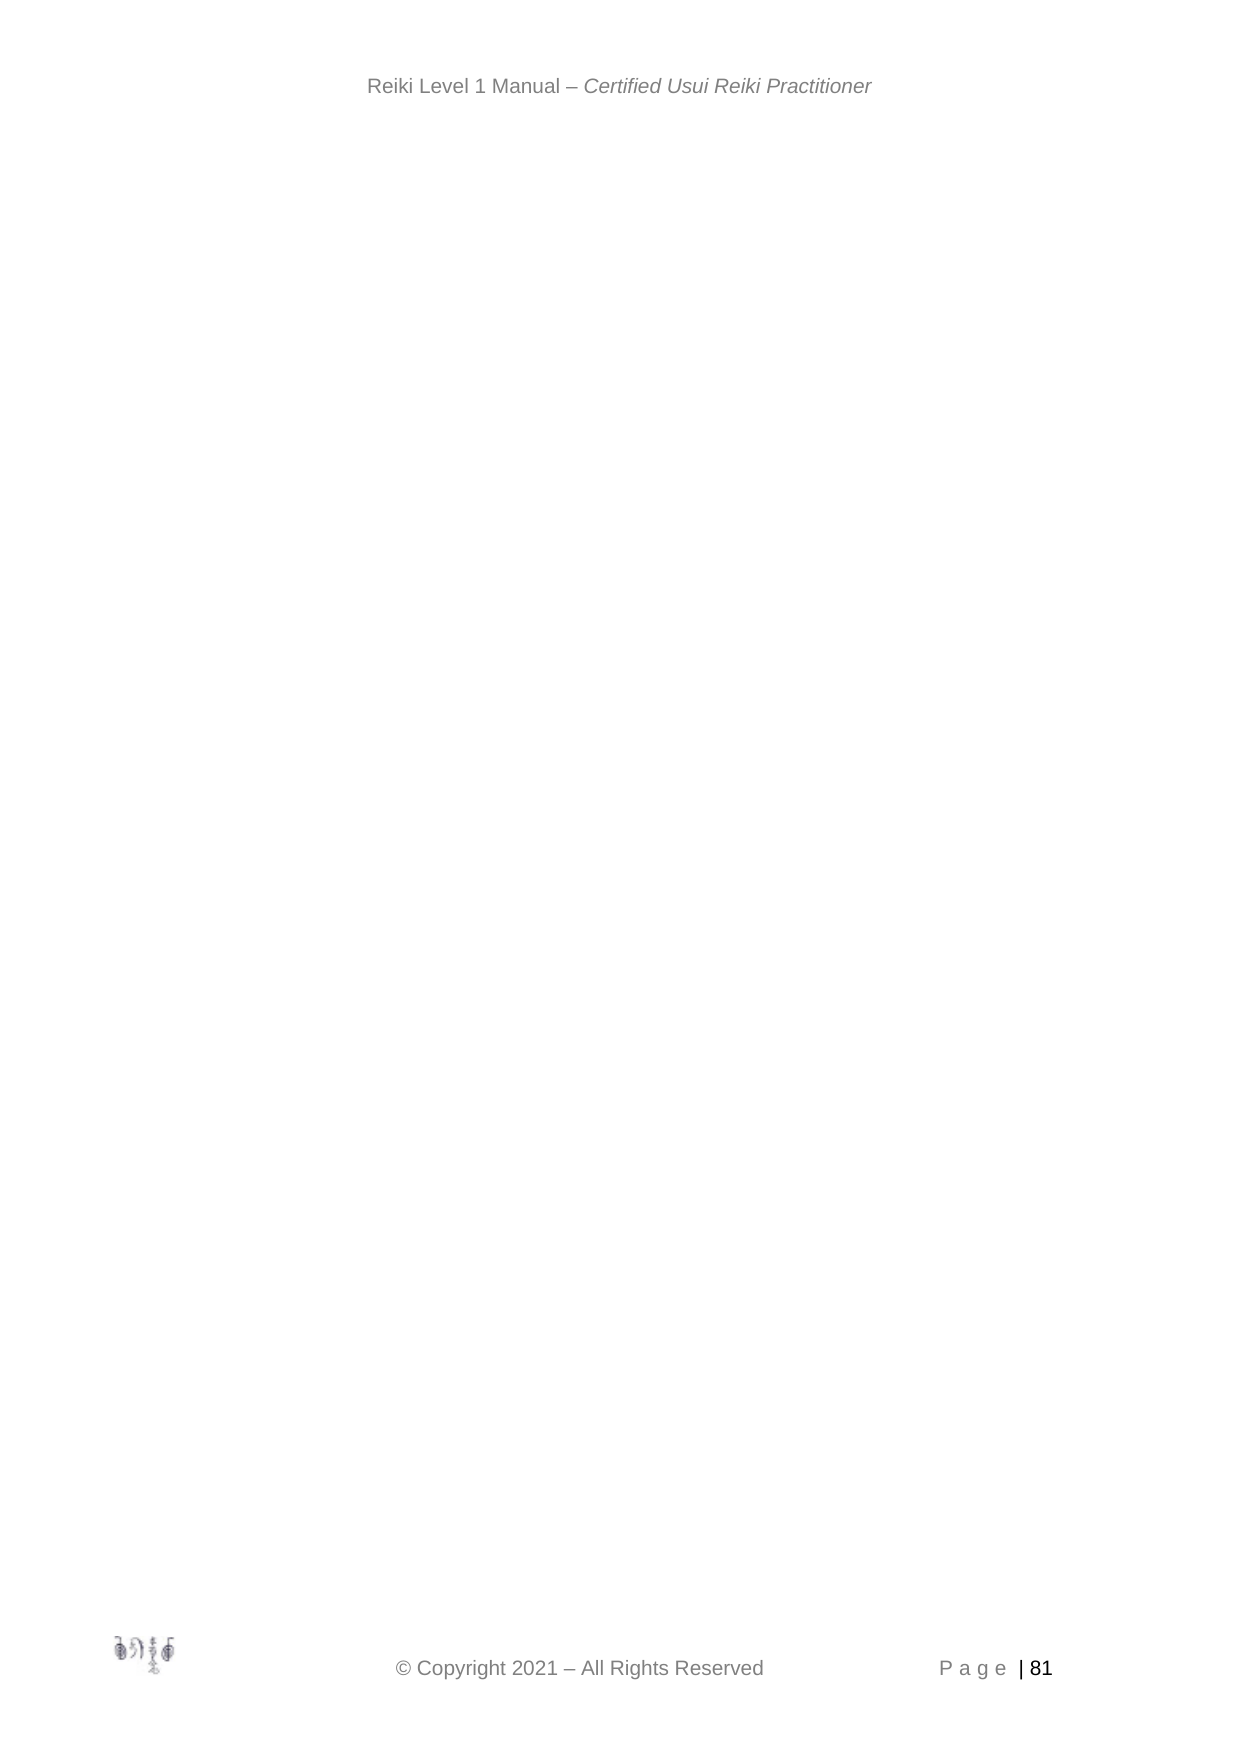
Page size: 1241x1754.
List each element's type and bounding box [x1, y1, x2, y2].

picture [112, 1636, 179, 1676]
